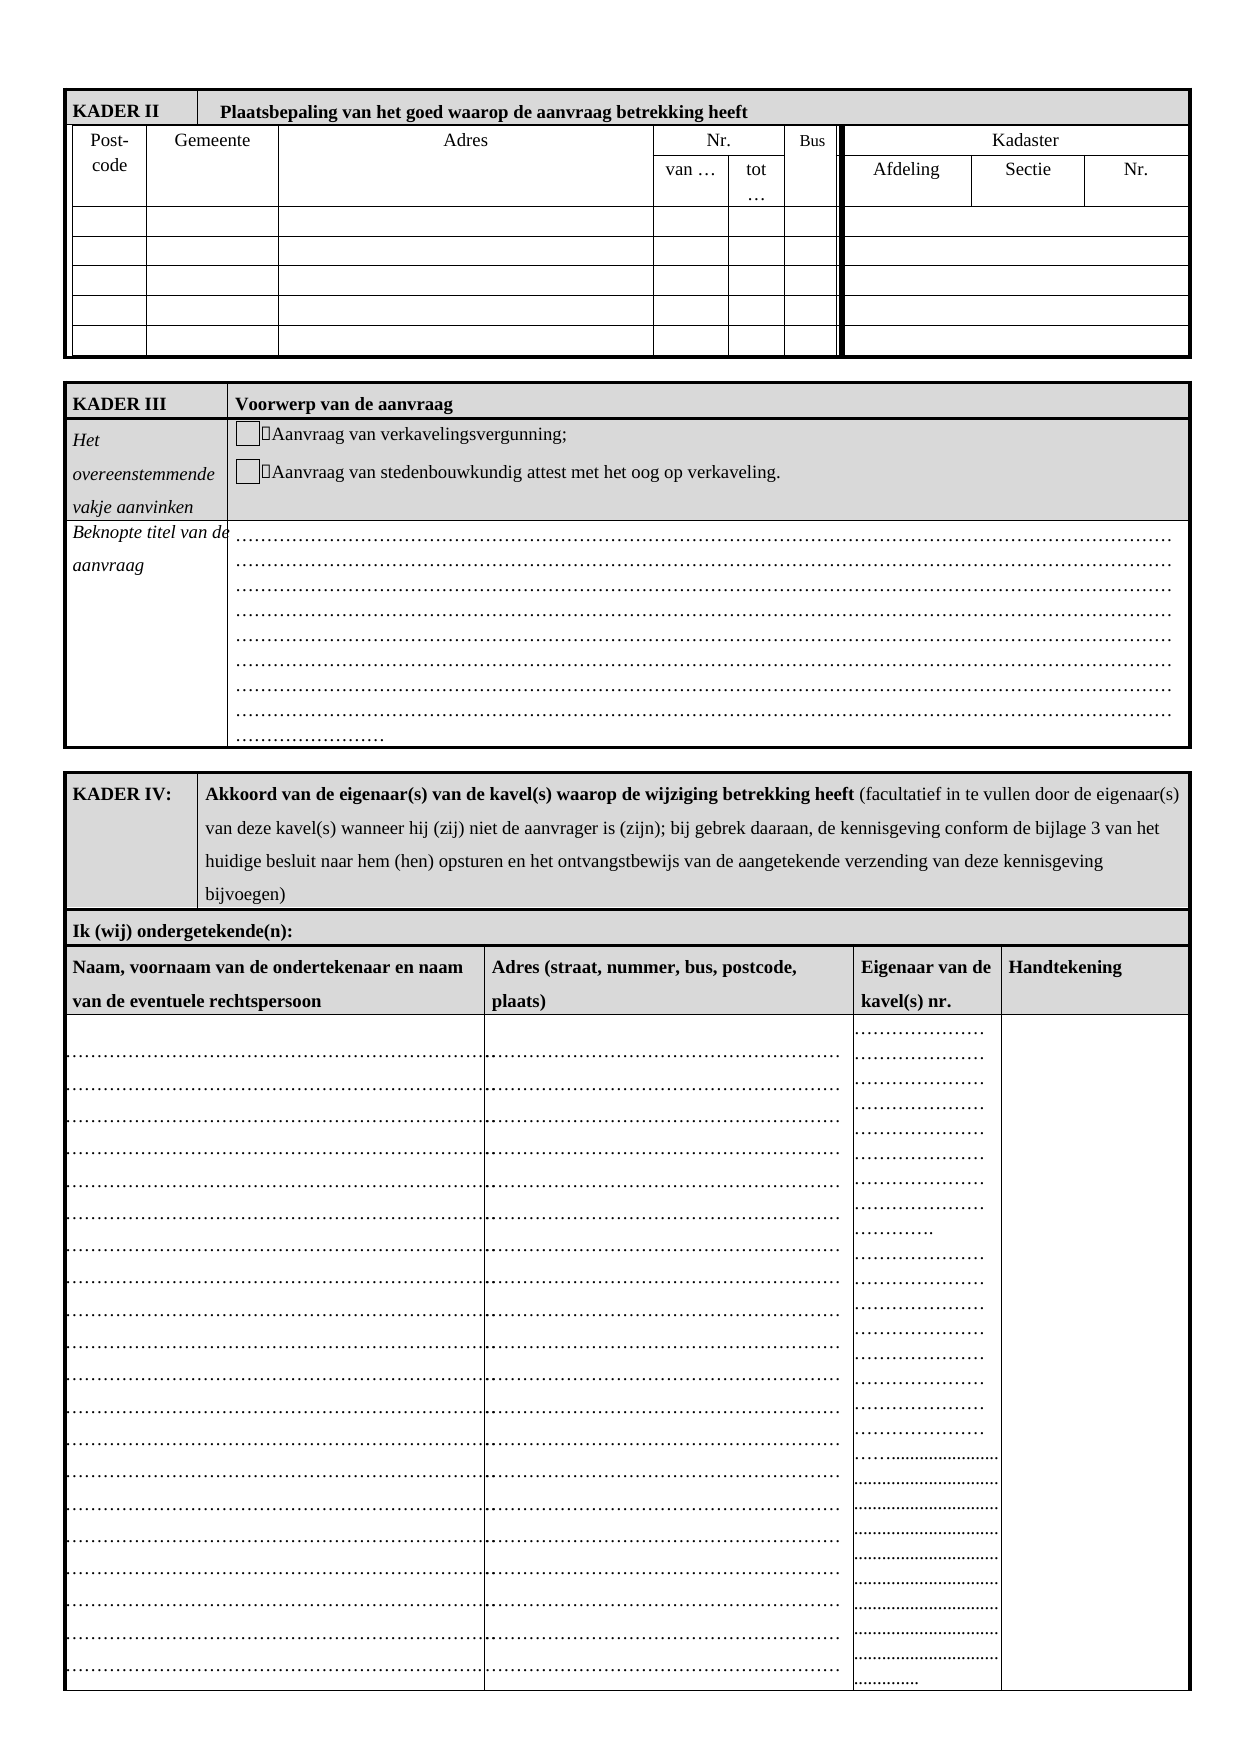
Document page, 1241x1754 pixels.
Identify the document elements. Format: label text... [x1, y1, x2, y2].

table_cell [73, 296, 146, 325]
table_cell [279, 207, 653, 236]
table_cell [147, 266, 278, 295]
table_cell [73, 126, 146, 206]
table_cell Beknopte titel van de aanvraag [67, 521, 227, 746]
table_cell Eigenaar van de kavel(s) nr. [854, 947, 1001, 1014]
table_cell Het overeenstemmende vakje aanvinken [67, 420, 227, 520]
table_cell [845, 126, 1188, 155]
table_cell [147, 296, 278, 325]
table_cell [654, 156, 728, 206]
table_cell [279, 296, 653, 325]
table_cell [729, 207, 784, 236]
table_cell [279, 266, 653, 295]
table_cell [654, 266, 728, 295]
table_cell [73, 237, 146, 265]
table_cell Ik (wij) ondergetekende(n): [67, 911, 1188, 944]
table_cell Handtekening [1002, 947, 1188, 1014]
table_cell [785, 237, 836, 265]
table_cell [845, 266, 1188, 295]
table_cell ………………………………………………………………………………………………………………………………………………………………………………………………………………………………………………………………………………………………………………………………………………………………………………………………………………………………………………………………………………………………………………………………………………………………………………………………………………………………………………………………………………………………………………………………………………………………………………………………………………………………………………………………………………………………………………………………………………………………………………………………………………………………………………………………………………………………………………………………………………………………………………………………………………………………………………………………………. [67, 1015, 484, 1690]
table_cell [279, 237, 653, 265]
table_cell [845, 296, 1188, 325]
table_cell Aanvraag van verkavelingsvergunning; Aanvraag van stedenbouwkundig attest met het oog op verkaveling. [228, 420, 1188, 520]
table_header Akkoord van de eigenaar(s) van de kavel(s) waarop de wijziging betrekking heeft (facultatief in te vullen door de eigenaar(s) van deze kavel(s) wanneer hij (zij) niet de aanvrager is (zijn); bij gebrek daaraan, de kennisgeving conform de bijlage 3 van het huidige besluit naar hem (hen) opsturen en het ontvangstbewijs van de aangetekende verzending van deze kennisgeving bijvoegen) [198, 774, 1188, 907]
table_cell [845, 156, 971, 206]
table_cell [845, 326, 1188, 355]
table_cell ……………………………………………………………………………………………………………………………………………………………….…………………………………………………………………………………………………………………………………………………………............................................................................................................................................................................................................................................................................................. [854, 1015, 1001, 1690]
table_cell [729, 156, 784, 206]
table_cell [845, 237, 1188, 265]
table_cell [972, 156, 1084, 206]
table_cell [73, 266, 146, 295]
table_cell [73, 326, 146, 355]
table_cell [654, 237, 728, 265]
table_cell [845, 207, 1188, 236]
table_cell [1002, 1015, 1188, 1690]
table_cell [729, 266, 784, 295]
table_cell [785, 326, 836, 355]
table_cell [654, 207, 728, 236]
table_cell [67, 125, 72, 356]
table_cell Adres (straat, nummer, bus, postcode, plaats) [485, 947, 853, 1014]
table_cell [147, 207, 278, 236]
table_cell [147, 326, 278, 355]
table_cell [785, 296, 836, 325]
table_header KADER II [67, 91, 197, 124]
table_cell [729, 237, 784, 265]
table_cell [785, 207, 836, 236]
table_cell …………………………………………………………………………………………………………………………………………………………………………………………………………………………………………………………………………………………………………………………………………………………………………………………………………………………………………………………………………………………………………………………………………………………………………………………………………………………………………………………………………………………………………………………………………………………………………………………………………………………………………………………………………………………………………………………………………………………………………………………………………………………………………………… [485, 1015, 853, 1690]
table_cell [729, 296, 784, 325]
table_header Voorwerp van de aanvraag [228, 384, 1188, 417]
table_cell [1085, 156, 1188, 206]
table_header KADER IV: [67, 774, 197, 907]
table_cell [729, 326, 784, 355]
table_header KADER III [67, 384, 227, 417]
table_cell [73, 207, 146, 236]
table_header Plaatsbepaling van het goed waarop de aanvraag betrekking heeft [198, 91, 1188, 124]
table_cell [785, 266, 836, 295]
table_cell [654, 326, 728, 355]
table_cell [279, 326, 653, 355]
table_cell [654, 126, 784, 155]
table_cell [785, 126, 836, 206]
table_cell [654, 296, 728, 325]
table_cell [147, 237, 278, 265]
table_cell Naam, voornaam van de ondertekenaar en naam van de eventuele rechtspersoon [67, 947, 484, 1014]
table_cell [147, 126, 278, 206]
table_cell [279, 126, 653, 206]
table_cell ……………………………………………………………………………………………………………………………………………………………………………………………………………………………………………………………………………………………………………………………………………………………………………………………………………………………………………………………………………………………………………………………………………………………………………………………………………………………………………………………………………………………………………………………………………………………………………………………………………………………………………………………………………………………………………………………………………………………………………………………………………………………………………………………………………………………………………………………… [228, 521, 1188, 746]
